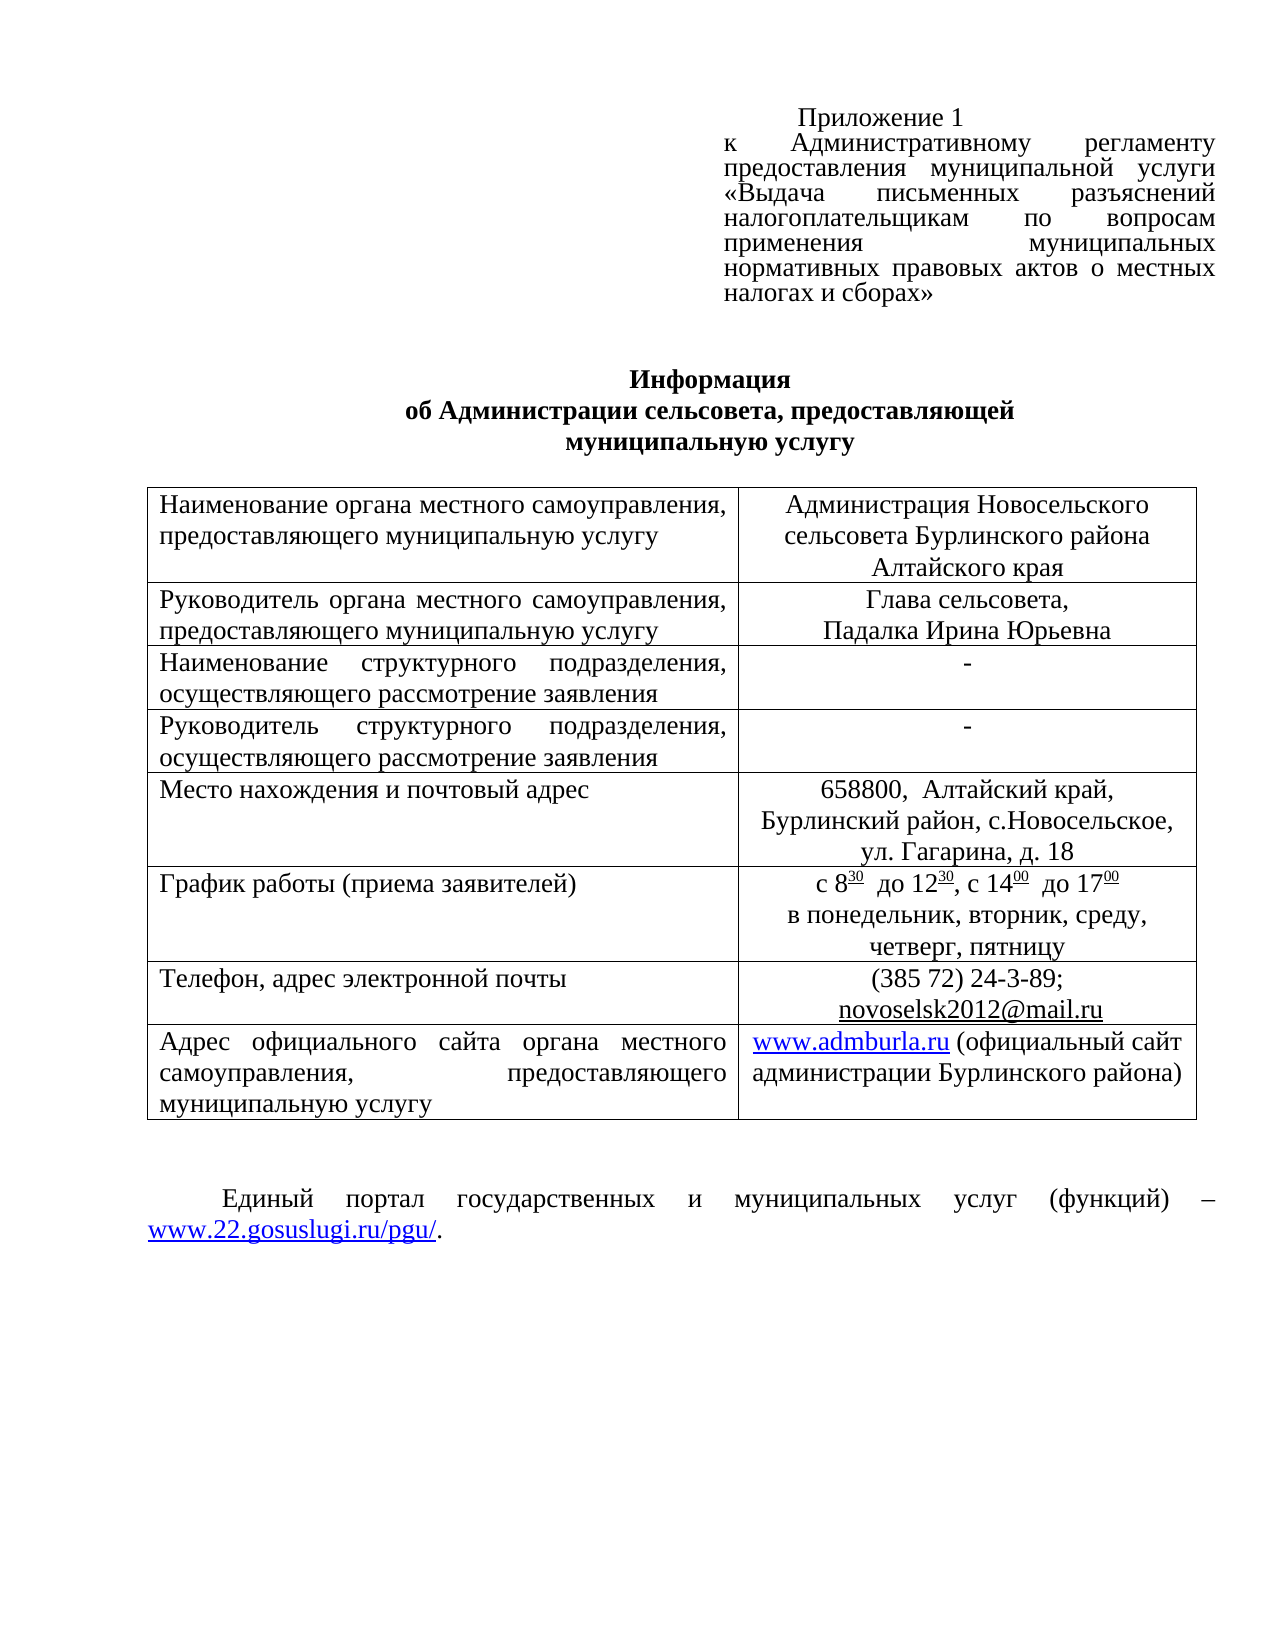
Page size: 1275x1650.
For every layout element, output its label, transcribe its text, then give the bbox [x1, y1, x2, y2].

text Единый портал государственных и муниципальных услуг (функций) – www.22.gosuslugi.ru/pgu/. [148, 1182, 1216, 1244]
table_header Наименование органа местного самоуправления, предоставляющего муниципальную услугу [148, 488, 738, 582]
table_cell Место нахождения и почтовый адрес [148, 773, 738, 866]
table_cell Руководитель органа местного самоуправления, предоставляющего муниципальную услугу [148, 583, 738, 645]
table_cell Телефон, адрес электронной почты [148, 962, 738, 1024]
table_header Администрация Новосельского сельсовета Бурлинского района Алтайского края [739, 488, 1196, 582]
text муниципальную услугу [148, 425, 1216, 456]
table_cell 658800, Алтайский край, Бурлинский район, с.Новосельское, ул. Гагарина, д. 18 [739, 773, 1196, 866]
table_cell - [739, 710, 1196, 772]
table_cell - [739, 646, 1196, 708]
text об Администрации сельсовета, предоставляющей [148, 394, 1216, 425]
table_cell Руководитель структурного подразделения, осуществляющего рассмотрение заявления [148, 710, 738, 772]
text к Административному регламенту предоставления муниципальной услуги «Выдача письменных разъяснений налогоплательщикам по вопросам применения муниципальных нормативных правовых актов о местных налогах и сборах» [724, 131, 1216, 306]
table_cell (385 72) 24-3-89; novoselsk2012@mail.ru [739, 962, 1196, 1024]
table_cell График работы (приема заявителей) [148, 867, 738, 961]
table_cell Глава сельсовета, Падалка Ирина Юрьевна [739, 583, 1196, 645]
table_cell Наименование структурного подразделения, осуществляющего рассмотрение заявления [148, 646, 738, 708]
table_cell www.admburla.ru (официальный сайт администрации Бурлинского района) [739, 1025, 1196, 1118]
text Приложение 1 [724, 106, 1216, 131]
table_cell Адрес официального сайта органа местного самоуправления, предоставляющего муниципальную услугу [148, 1025, 738, 1118]
table_cell с 830 до 1230, с 1400 до 1700 в понедельник, вторник, среду, четверг, пятницу [739, 867, 1196, 961]
text Информация [148, 363, 1216, 394]
